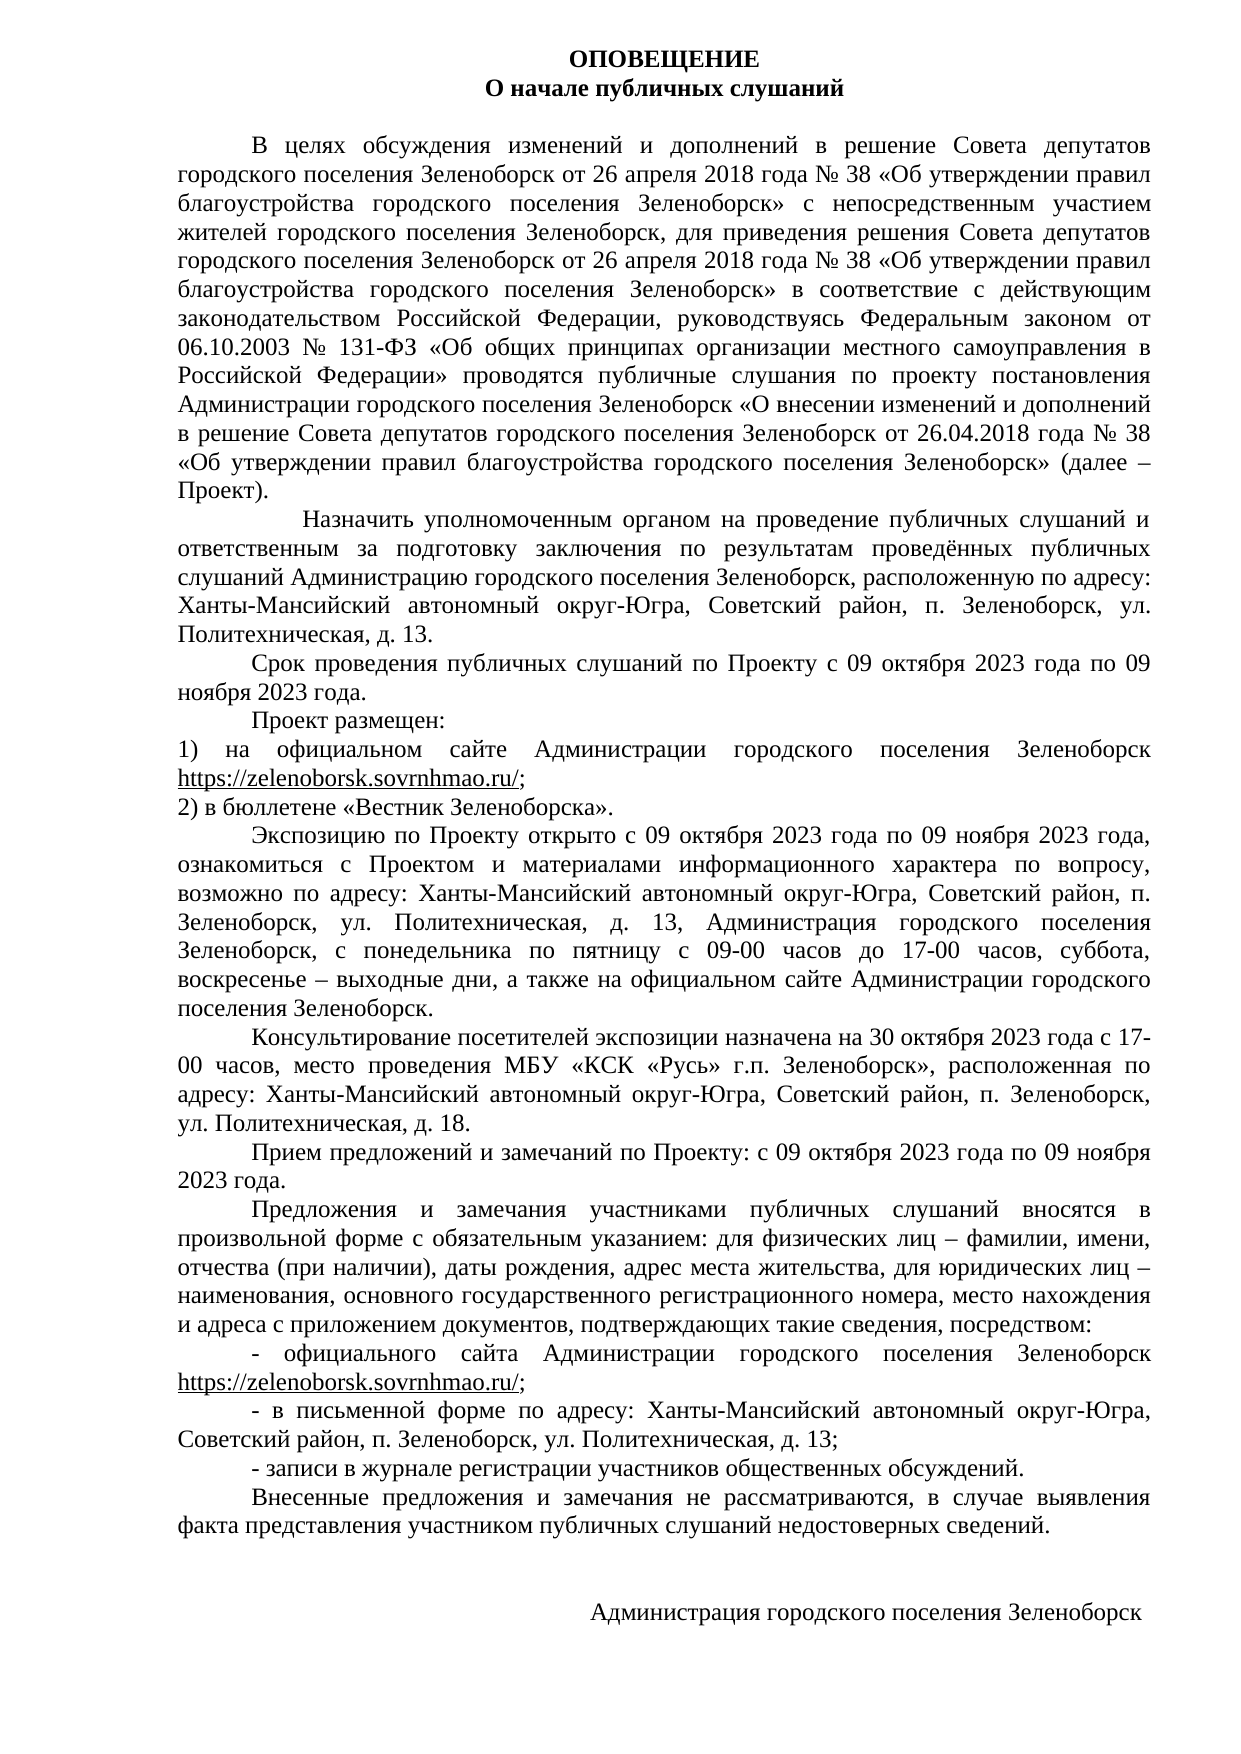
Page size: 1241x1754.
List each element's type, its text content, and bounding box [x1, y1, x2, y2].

text - в письменной форме по адресу: Ханты-Мансийский автономный округ-Югра, Советский район, п. Зеленоборск, ул. Политехническая, д. 13; [177, 1396, 1152, 1453]
text Срок проведения публичных слушаний по Проекту с 09 октября 2023 года по 09 ноября 2023 года. [177, 648, 1152, 706]
text - записи в журнале регистрации участников общественных обсуждений. [177, 1453, 1152, 1482]
text - официального сайта Администрации городского поселения Зеленоборск https://zelenoborsk.sovrnhmao.ru/; [177, 1338, 1152, 1396]
text Экспозицию по Проекту открыто с 09 октября 2023 года по 09 ноября 2023 года, ознакомиться с Проектом и материалами информационного характера по вопросу, возможно по адресу: Ханты-Мансийский автономный округ-Югра, Советский район, п. Зеленоборск, ул. Политехническая, д. 13, Администрация городского поселения Зеленоборск, с понедельника по пятницу с 09-00 часов до 17-00 часов, суббота, воскресенье – выходные дни, а также на официальном сайте Администрации городского поселения Зеленоборск. [177, 821, 1152, 1022]
text О начале публичных слушаний [177, 73, 1152, 102]
text Предложения и замечания участниками публичных слушаний вносятся в произвольной форме с обязательным указанием: для физических лиц – фамилии, имени, отчества (при наличии), даты рождения, адрес места жительства, для юридических лиц – наименования, основного государственного регистрационного номера, место нахождения и адреса с приложением документов, подтверждающих такие сведения, посредством: [177, 1194, 1152, 1338]
text Внесенные предложения и замечания не рассматриваются, в случае выявления факта представления участником публичных слушаний недостоверных сведений. [177, 1482, 1152, 1539]
text 2) в бюллетене «Вестник Зеленоборска». [177, 792, 1152, 821]
text ОПОВЕЩЕНИЕ [177, 44, 1152, 73]
text В целях обсуждения изменений и дополнений в решение Совета депутатов городского поселения Зеленоборск от 26 апреля 2018 года № 38 «Об утверждении правил благоустройства городского поселения Зеленоборск» с непосредственным участием жителей городского поселения Зеленоборск, для приведения решения Совета депутатов городского поселения Зеленоборск от 26 апреля 2018 года № 38 «Об утверждении правил благоустройства городского поселения Зеленоборск» в соответствие с действующим законодательством Российской Федерации, руководствуясь Федеральным законом от 06.10.2003 № 131-ФЗ «Об общих принципах организации местного самоуправления в Российской Федерации» проводятся публичные слушания по проекту постановления Администрации городского поселения Зеленоборск «О внесении изменений и дополнений в решение Совета депутатов городского поселения Зеленоборск от 26.04.2018 года № 38 «Об утверждении правил благоустройства городского поселения Зеленоборск» (далее – Проект). [177, 131, 1152, 504]
text Назначить уполномоченным органом на проведение публичных слушаний и ответственным за подготовку заключения по результатам проведённых публичных слушаний Администрацию городского поселения Зеленоборск, расположенную по адресу: Ханты-Мансийский автономный округ-Югра, Советский район, п. Зеленоборск, ул. Политехническая, д. 13. [177, 504, 1152, 648]
text Администрация городского поселения Зеленоборск [177, 1597, 1152, 1626]
text Прием предложений и замечаний по Проекту: с 09 октября 2023 года по 09 ноября 2023 года. [177, 1137, 1152, 1194]
text 1) на официальном сайте Администрации городского поселения Зеленоборск https://zelenoborsk.sovrnhmao.ru/; [177, 734, 1152, 792]
text Консультирование посетителей экспозиции назначена на 30 октября 2023 года с 17-00 часов, место проведения МБУ «КСК «Русь» г.п. Зеленоборск», расположенная по адресу: Ханты-Мансийский автономный округ-Югра, Советский район, п. Зеленоборск, ул. Политехническая, д. 18. [177, 1022, 1152, 1137]
text Проект размещен: [177, 706, 1152, 734]
